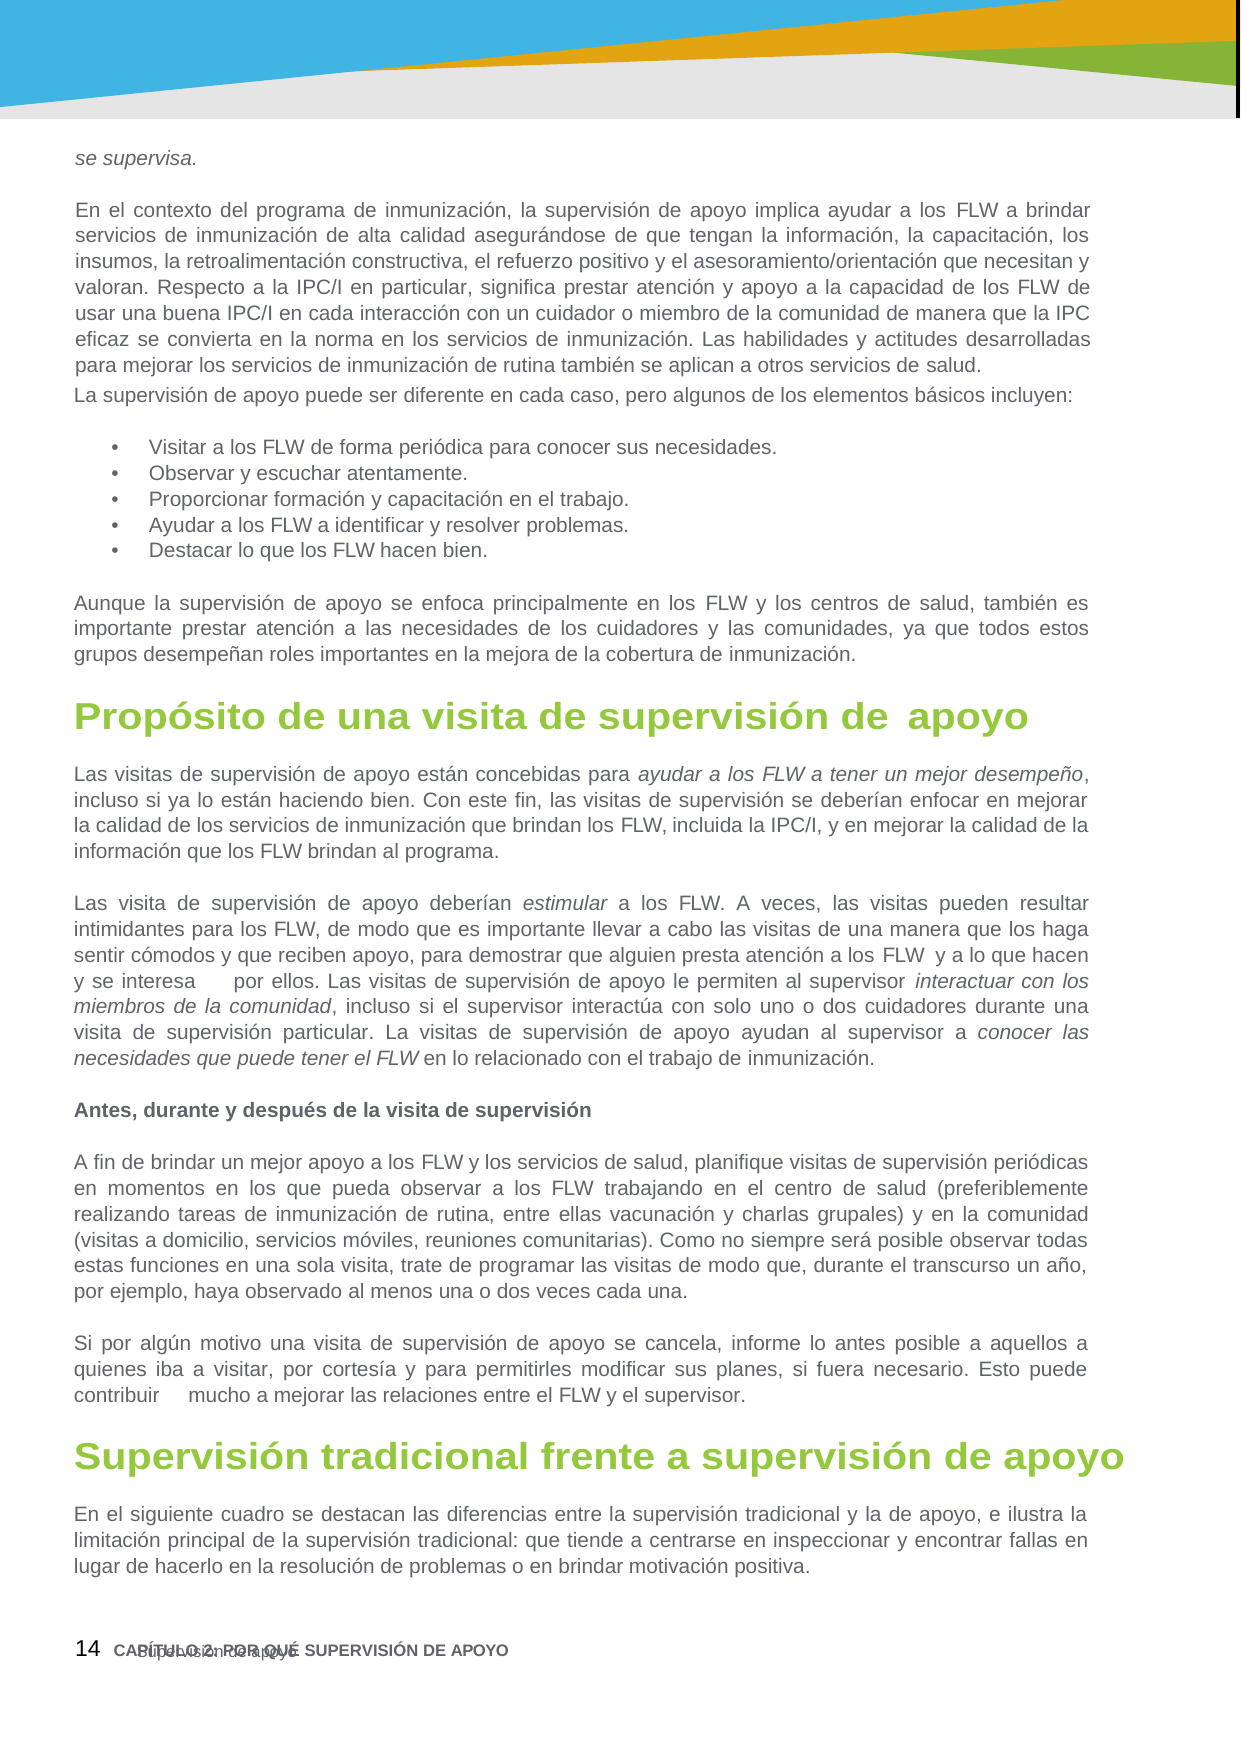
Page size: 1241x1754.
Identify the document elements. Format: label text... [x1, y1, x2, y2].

text se supervisa. [75, 145, 1240, 169]
text En el siguiente cuadro se destacan las diferencias entre la supervisión tradicional y la de apoyo, e ilustra la limitación principal de la supervisión tradicional: que tiende a centrarse en inspeccionar y encontrar fallas en lugar de hacerlo en la resolución de problemas o en brindar motivación positiva. [74, 1502, 1089, 1578]
subtitle Propósito de una visita de supervisión de apoyo [74, 694, 1240, 737]
text En el contexto del programa de inmunización, la supervisión de apoyo implica ayudar a los FLW a brindar servicios de inmunización de alta calidad asegurándose de que tengan la información, la capacitación, los insumos, la retroalimentación constructiva, el refuerzo positivo y el asesoramiento/orientación que necesitan y valoran. Respecto a la IPC/I en particular, significa prestar atención y apoyo a la capacidad de los FLW de usar una buena IPC/I en cada interacción con un cuidador o miembro de la comunidad de manera que la IPC eficaz se convierta en la norma en los servicios de inmunización. Las habilidades y actitudes desarrolladas para mejorar los servicios de inmunización de rutina también se aplican a otros servicios de salud. [75, 197, 1091, 376]
text Si por algún motivo una visita de supervisión de apoyo se cancela, informe lo antes posible a aquellos a quienes iba a visitar, por cortesía y para permitirles modificar sus planes, si fuera necesario. Esto puede contribuir mucho a mejorar las relaciones entre el FLW y el supervisor. [74, 1331, 1089, 1407]
subtitle Supervisión tradicional frente a supervisión de apoyo [74, 1434, 1240, 1478]
list Visitar a los FLW de forma periódica para conocer sus necesidades. [111, 434, 1240, 458]
text A fin de brindar un mejor apoyo a los FLW y los servicios de salud, planifique visitas de supervisión periódicas en momentos en los que pueda observar a los FLW trabajando en el centro de salud (preferiblemente realizando tareas de inmunización de rutina, entre ellas vacunación y charlas grupales) y en la comunidad (visitas a domicilio, servicios móviles, reuniones comunitarias). Como no siempre será posible observar todas estas funciones en una sola visita, trate de programar las visitas de modo que, durante el transcurso un año, por ejemplo, haya observado al menos una o dos veces cada una. [74, 1150, 1089, 1303]
text Antes, durante y después de la visita de supervisión [74, 1098, 1240, 1122]
text Las visitas de supervisión de apoyo están concebidas para ayudar a los FLW a tener un mejor desempeño, incluso si ya lo están haciendo bien. Con este fin, las visitas de supervisión se deberían enfocar en mejorar la calidad de los servicios de inmunización que brindan los FLW, incluida la IPC/I, y en mejorar la calidad de la información que los FLW brindan al programa. [74, 762, 1089, 863]
list Ayudar a los FLW a identificar y resolver problemas. [111, 512, 1240, 536]
text Aunque la supervisión de apoyo se enfoca principalmente en los FLW y los centros de salud, también es importante prestar atención a las necesidades de los cuidadores y las comunidades, ya que todos estos grupos desempeñan roles importantes en la mejora de la cobertura de inmunización. [74, 590, 1089, 666]
text La supervisión de apoyo puede ser diferente en cada caso, pero algunos de los elementos básicos incluyen: [74, 382, 1240, 406]
text Las visita de supervisión de apoyo deberían estimular a los FLW. A veces, las visitas pueden resultar intimidantes para los FLW, de modo que es importante llevar a cabo las visitas de una manera que los haga sentir cómodos y que reciben apoyo, para demostrar que alguien presta atención a los FLW y a lo que hacen y se interesa por ellos. Las visitas de supervisión de apoyo le permiten al supervisor interactuar con los miembros de la comunidad, incluso si el supervisor interactúa con solo uno o dos cuidadores durante una visita de supervisión particular. La visitas de supervisión de apoyo ayudan al supervisor a conocer las necesidades que puede tener el FLW en lo relacionado con el trabajo de inmunización. [74, 891, 1089, 1070]
list Destacar lo que los FLW hacen bien. [111, 538, 1240, 562]
list Observar y escuchar atentamente. [111, 461, 1240, 484]
list Proporcionar formación y capacitación en el trabajo. [111, 486, 1240, 510]
